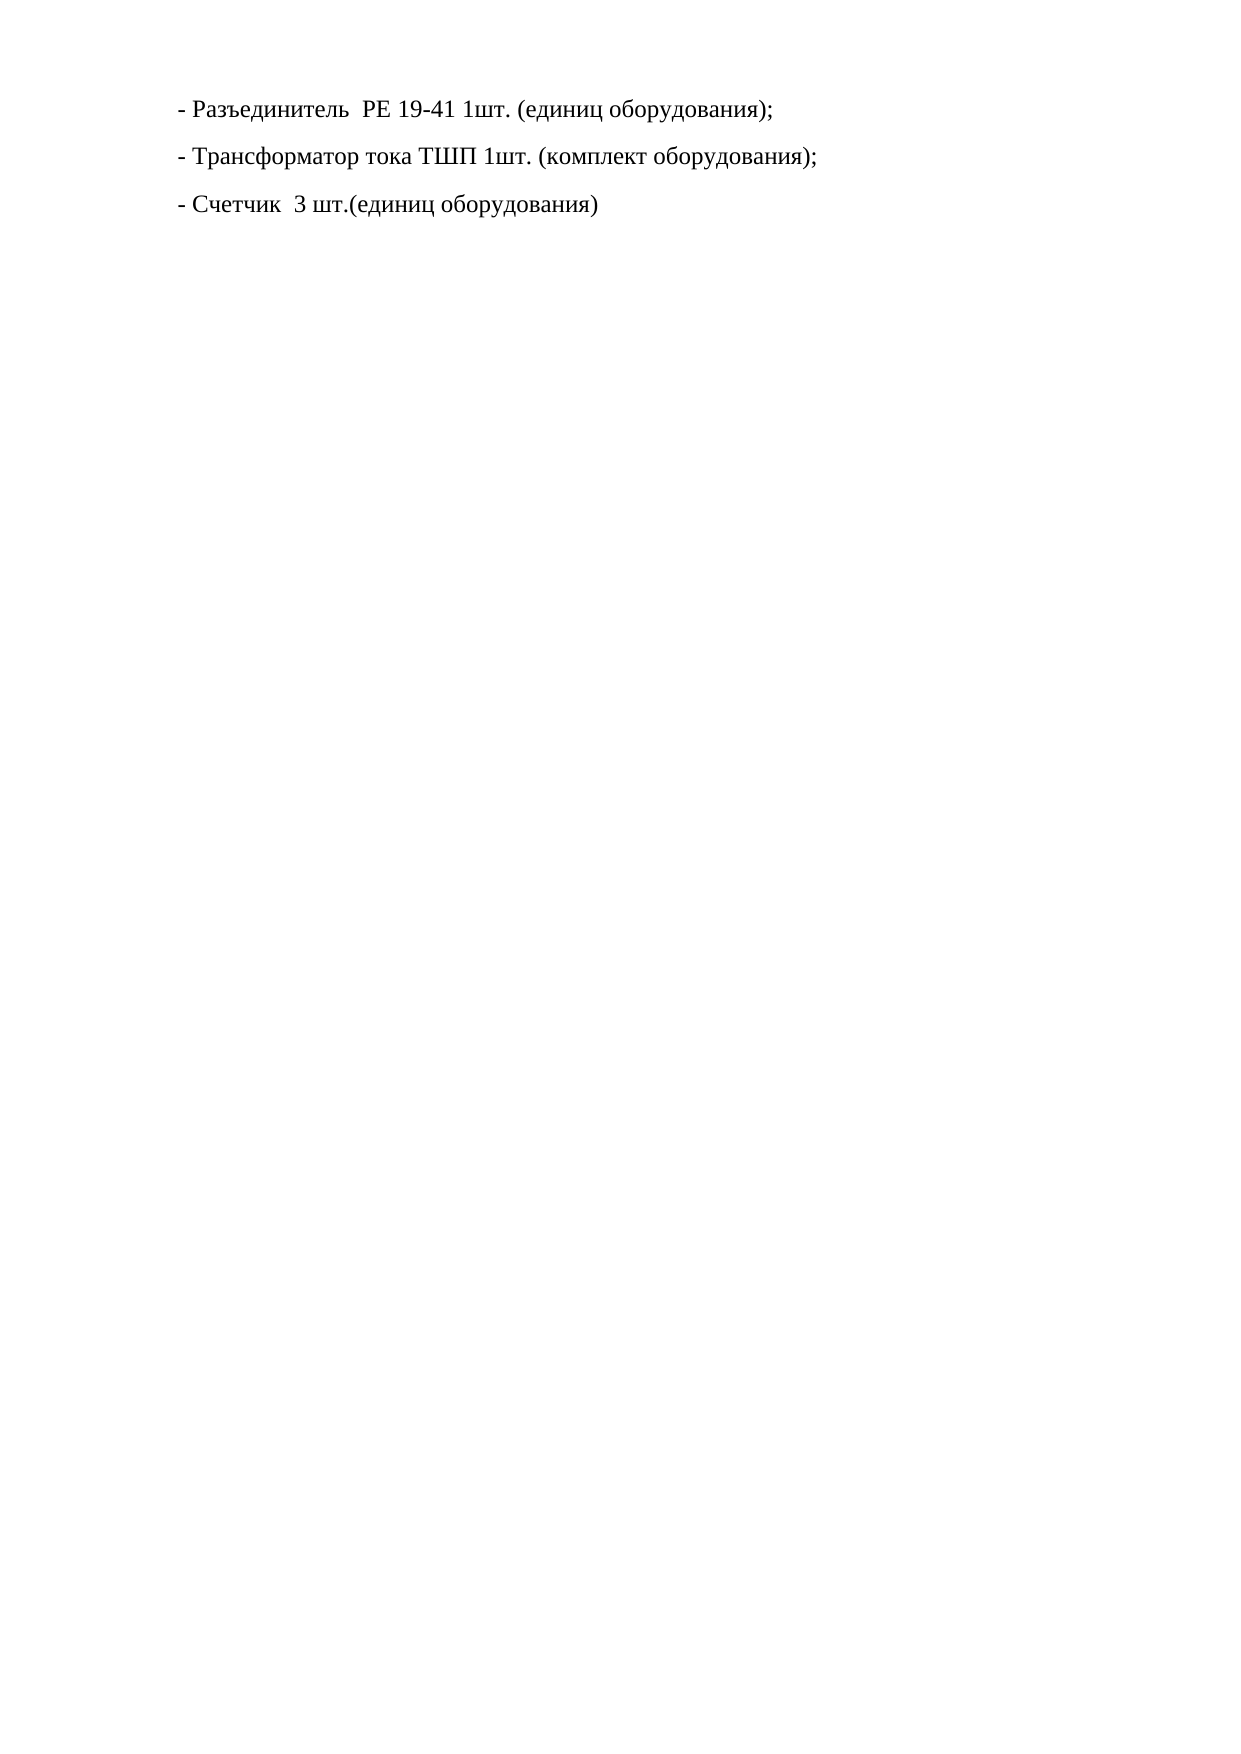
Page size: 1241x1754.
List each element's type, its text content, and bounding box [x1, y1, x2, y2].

text - Счетчик 3 шт.(единиц оборудования) [177, 189, 1152, 218]
text - Трансформатор тока ТШП 1шт. (комплект оборудования); [177, 141, 1152, 170]
text - Разъединитель PE 19-41 1шт. (единиц оборудования); [177, 94, 1152, 122]
